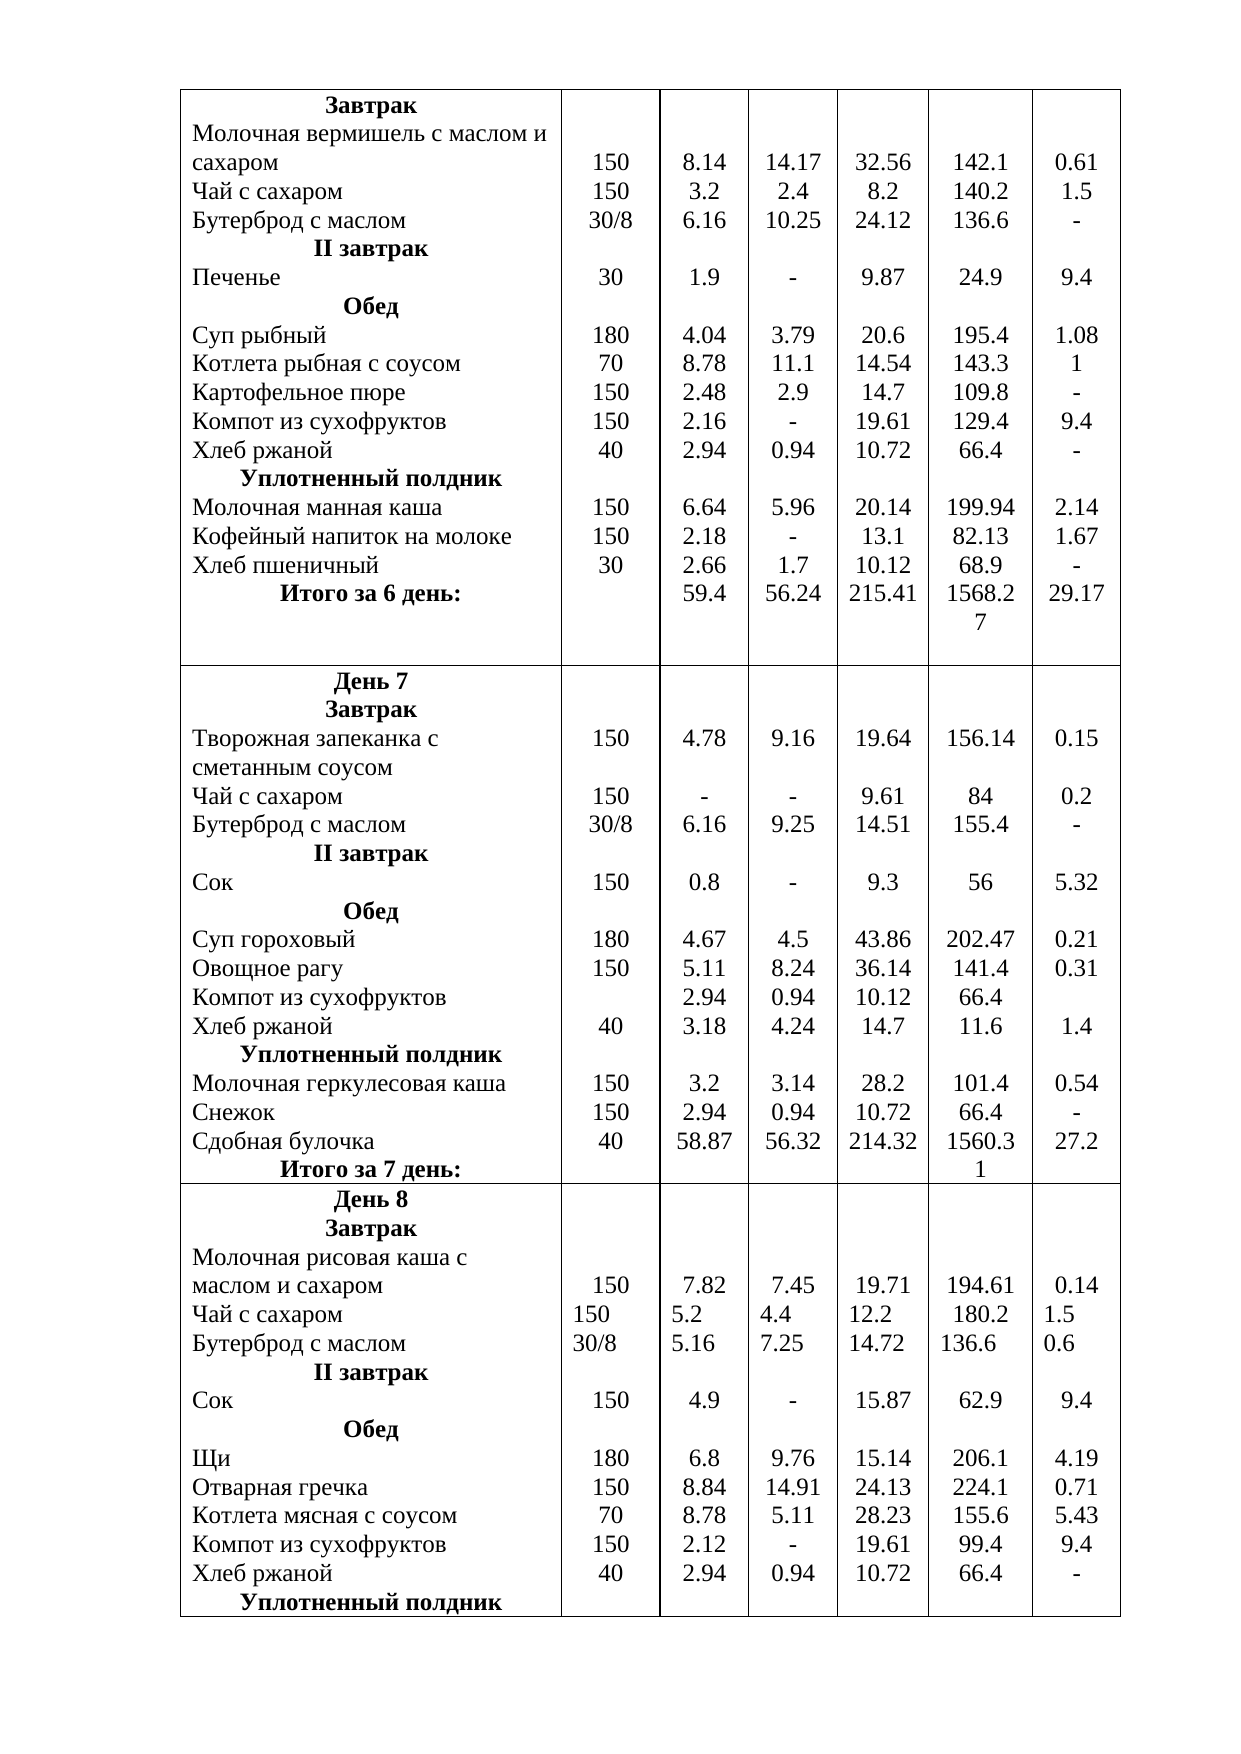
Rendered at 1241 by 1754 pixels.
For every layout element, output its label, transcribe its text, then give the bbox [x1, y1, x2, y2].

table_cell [562, 1184, 659, 1616]
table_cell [181, 1184, 561, 1616]
table_cell 156.14 84 155.4 56 202.47 141.4 66.4 11.6 101.4 66.4 1560.31 [929, 666, 1032, 1183]
table_cell 4.78 - 6.16 0.8 4.67 5.11 2.94 3.18 3.2 2.94 58.87 [661, 666, 748, 1183]
table_cell 19.64 9.61 14.51 9.3 43.86 36.14 10.12 14.7 28.2 10.72 214.32 [838, 666, 928, 1183]
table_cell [661, 1184, 748, 1616]
table_cell День 7 Завтрак Творожная запеканка с сметанным соусом Чай с сахаром Бутерброд с маслом II завтрак Сок Обед Суп гороховый Овощное рагу Компот из сухофруктов Хлеб ржаной Уплотненный полдник Молочная геркулесовая каша Снежок Сдобная булочка Итого за 7 день: [181, 666, 561, 1183]
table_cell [661, 90, 748, 665]
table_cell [1033, 1184, 1120, 1616]
table_cell 150 150 30/8 150 180 150 40 150 150 40 [562, 666, 659, 1183]
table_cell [749, 1184, 837, 1616]
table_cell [838, 90, 928, 665]
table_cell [749, 90, 837, 665]
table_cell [929, 1184, 1032, 1616]
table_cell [181, 90, 561, 665]
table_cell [562, 90, 659, 665]
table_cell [838, 1184, 928, 1616]
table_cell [929, 90, 1032, 665]
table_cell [1033, 90, 1120, 665]
table_cell 0.15 0.2 - 5.32 0.21 0.31 1.4 0.54 - 27.2 [1033, 666, 1120, 1183]
table_cell 9.16 - 9.25 - 4.5 8.24 0.94 4.24 3.14 0.94 56.32 [749, 666, 837, 1183]
